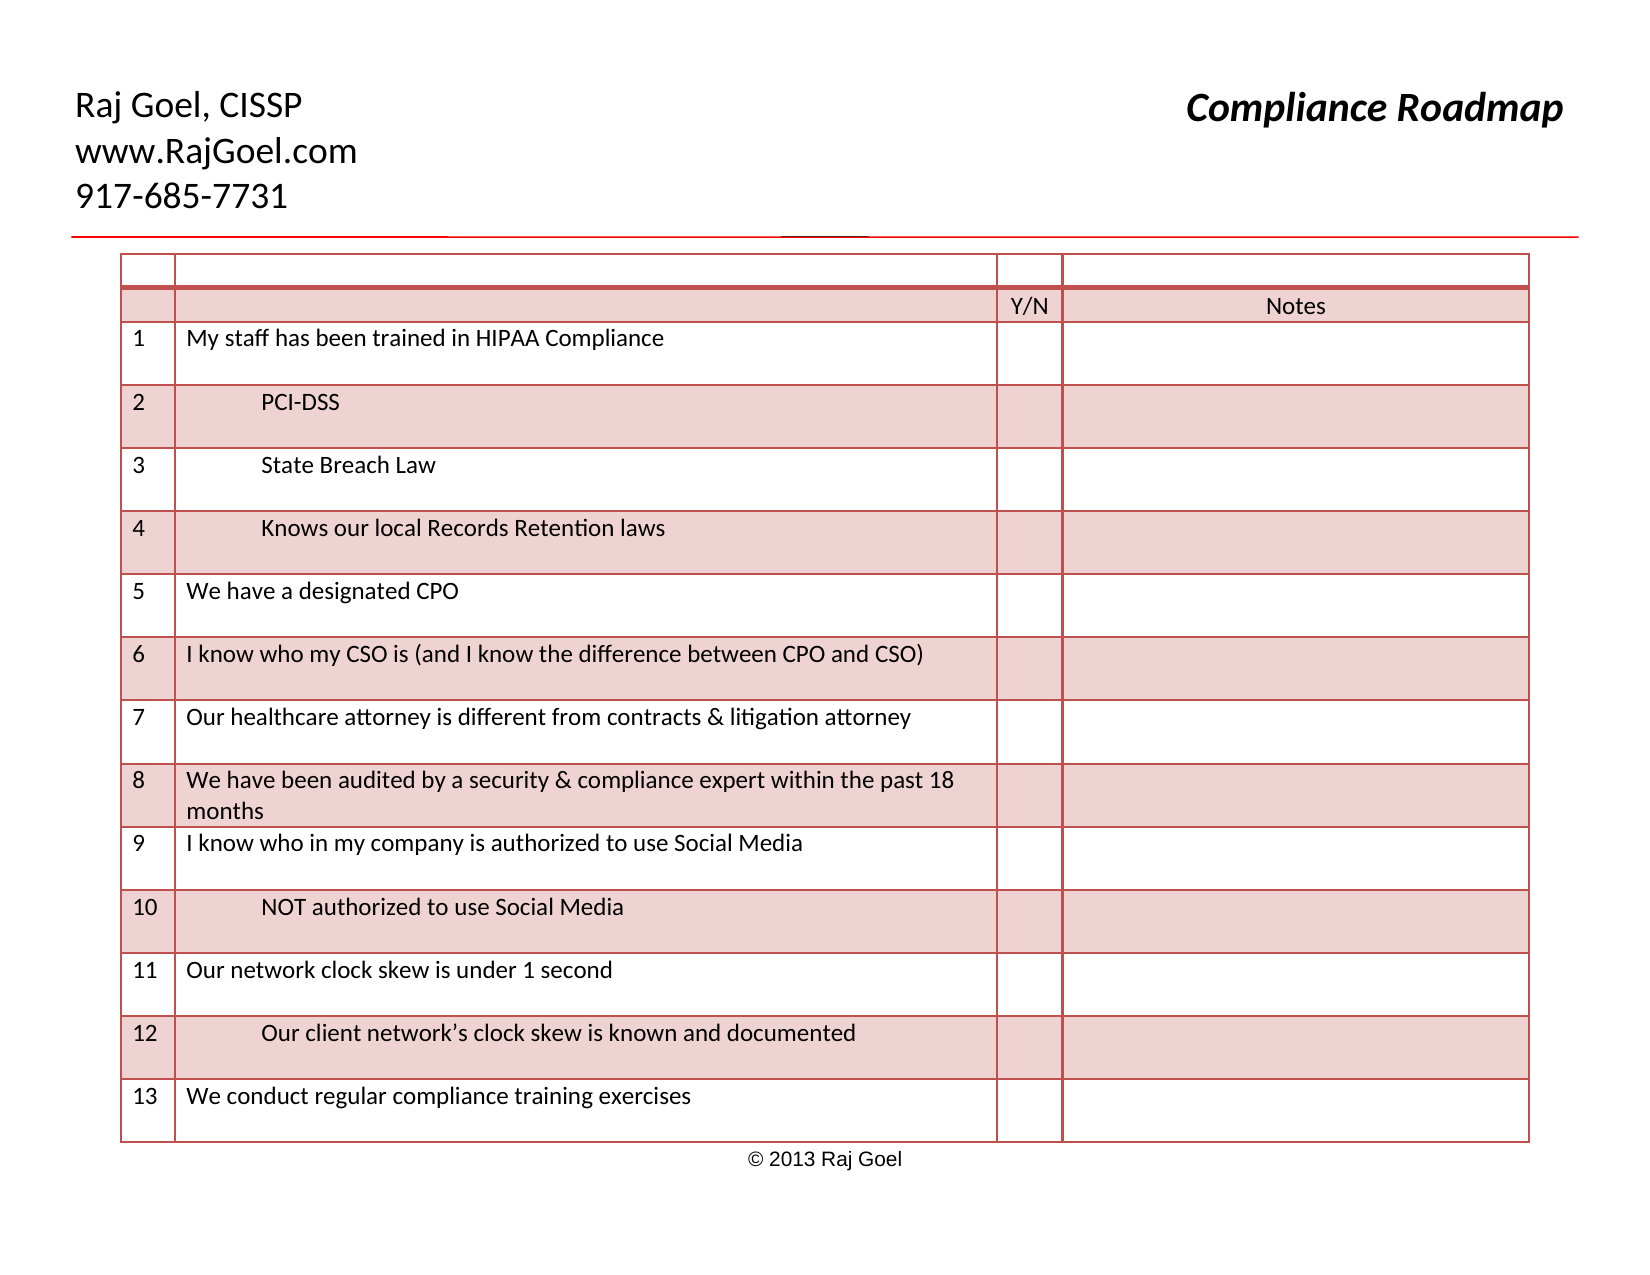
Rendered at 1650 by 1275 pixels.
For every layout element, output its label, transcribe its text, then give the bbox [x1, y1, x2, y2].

table_header [122, 255, 174, 285]
table_cell 9 [122, 828, 174, 889]
table_cell [998, 449, 1061, 510]
table_cell [998, 575, 1061, 636]
table_cell My staff has been trained in HIPAA Compliance [176, 323, 996, 384]
table_cell [1064, 323, 1528, 384]
table_cell Our healthcare attorney is different from contracts & litigation attorney [176, 701, 996, 762]
table_cell 5 [122, 575, 174, 636]
table_cell PCI-DSS [176, 386, 996, 447]
table_cell Notes [1064, 290, 1528, 321]
table_cell 4 [122, 512, 174, 573]
table_cell [998, 638, 1061, 699]
table_cell 3 [122, 449, 174, 510]
table_header [1064, 255, 1528, 285]
table_cell 12 [122, 1017, 174, 1078]
table_cell [176, 290, 996, 321]
table_cell [1064, 891, 1528, 952]
table_cell [1064, 765, 1528, 826]
table_cell Y/N [998, 290, 1061, 321]
table_cell 8 [122, 765, 174, 826]
table_cell [1064, 449, 1528, 510]
table_cell We have a designated CPO [176, 575, 996, 636]
table_cell [1064, 828, 1528, 889]
table_cell [1064, 575, 1528, 636]
table_header [998, 255, 1061, 285]
table_cell We conduct regular compliance training exercises [176, 1080, 996, 1141]
table_cell 6 [122, 638, 174, 699]
table_cell [998, 512, 1061, 573]
table_cell 2 [122, 386, 174, 447]
table_cell [1064, 701, 1528, 762]
table_cell [998, 1080, 1061, 1141]
table_cell [998, 323, 1061, 384]
table_cell [998, 765, 1061, 826]
table_cell [998, 954, 1061, 1015]
table_cell I know who my CSO is (and I know the difference between CPO and CSO) [176, 638, 996, 699]
table_cell I know who in my company is authorized to use Social Media [176, 828, 996, 889]
table_cell [998, 891, 1061, 952]
table_cell 10 [122, 891, 174, 952]
table_cell State Breach Law [176, 449, 996, 510]
table_cell [1064, 638, 1528, 699]
table_cell Knows our local Records Retention laws [176, 512, 996, 573]
table_cell Our network clock skew is under 1 second [176, 954, 996, 1015]
table_cell 11 [122, 954, 174, 1015]
table_header [176, 255, 996, 285]
table_cell [1064, 1017, 1528, 1078]
table_cell [998, 386, 1061, 447]
table_cell 13 [122, 1080, 174, 1141]
table_cell NOT authorized to use Social Media [176, 891, 996, 952]
table_cell [998, 1017, 1061, 1078]
table_cell 1 [122, 323, 174, 384]
table_cell We have been audited by a security & compliance expert within the past 18 months [176, 765, 996, 826]
table_cell [1064, 386, 1528, 447]
table_cell [998, 828, 1061, 889]
table_cell Our client network’s clock skew is known and documented [176, 1017, 996, 1078]
table_cell [1064, 954, 1528, 1015]
table_cell [998, 701, 1061, 762]
table_cell [1064, 512, 1528, 573]
table_cell 7 [122, 701, 174, 762]
table_cell [1064, 1080, 1528, 1141]
table_cell [122, 290, 174, 321]
